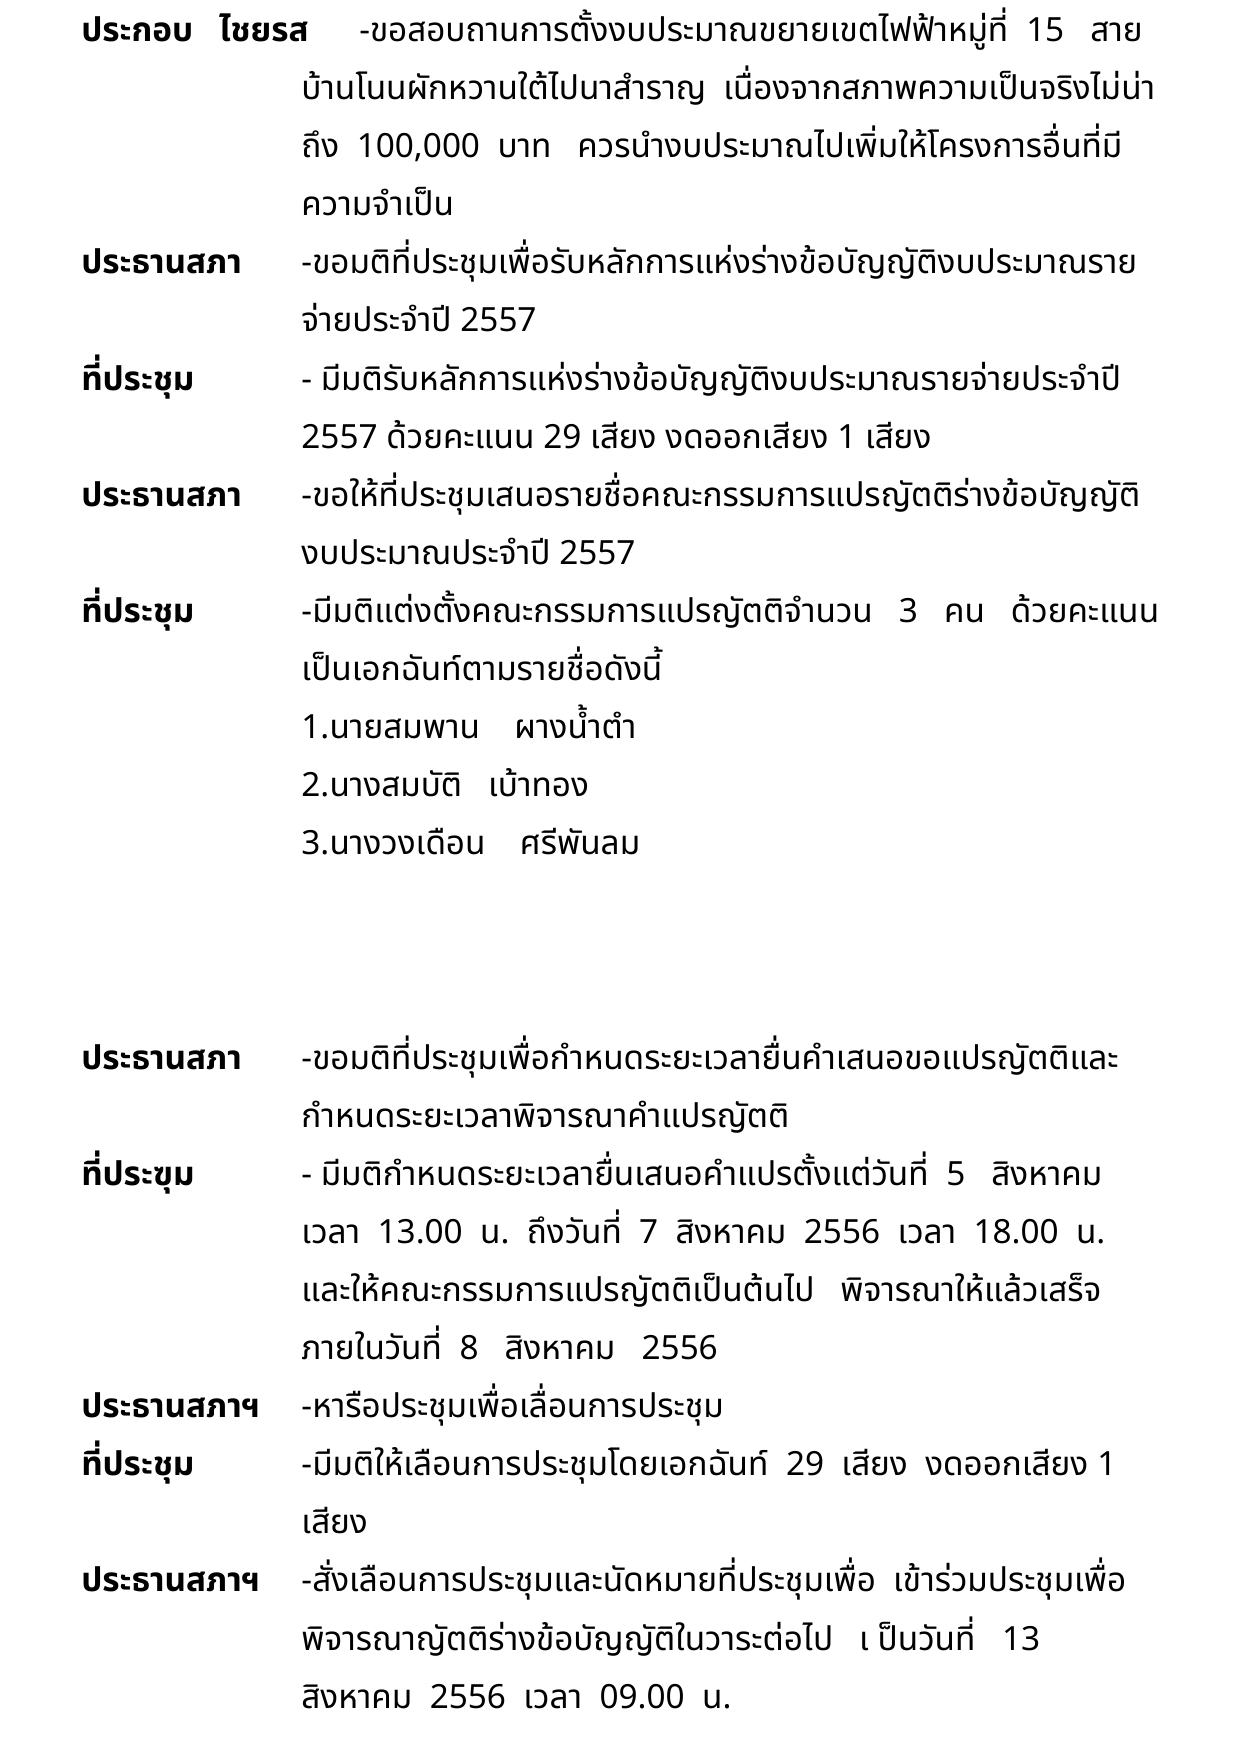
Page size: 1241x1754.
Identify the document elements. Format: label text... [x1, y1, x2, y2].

text ที่ประชุม -มีมติให้เลือนการประชุมโดยเอกฉันท์ 29 เสียง งดออกเสียง 1 เสียง [81, 1440, 1166, 1549]
text ที่ประชุม -มีมติแต่งตั้งคณะกรรมการแปรญัตติจำนวน 3 คน ด้วยคะแนนเป็นเอกฉันท์ตามรายชื่อดังนี้ [81, 587, 1166, 695]
text ประธานสภา -ขอมติที่ประชุมเพื่อรับหลักการแห่งร่างข้อบัญญัติงบประมาณรายจ่ายประจำปี 2557 [81, 238, 1166, 347]
text ที่ประชุม - มีมติรับหลักการแห่งร่างข้อบัญญัติงบประมาณรายจ่ายประจำปี 2557 ด้วยคะแนน 29 เสียง งดออกเสียง 1 เสียง [81, 354, 1166, 463]
text ประธานสภาฯ -สั่งเลือนการประชุมและนัดหมายที่ประชุมเพื่อ เข้าร่วมประชุมเพื่อพิจารณาญัตติร่างข้อบัญญัติในวาระต่อไป เ ป็นวันที่ 13 สิงหาคม 2556 เวลา 09.00 น. [81, 1556, 1166, 1723]
text ที่ประฃุม - มีมติกำหนดระยะเวลายื่นเสนอคำแปรตั้งแต่วันที่ 5 สิงหาคม เวลา 13.00 น. ถึงวันที่ 7 สิงหาคม 2556 เวลา 18.00 น. และให้คณะกรรมการแปรญัตติเป็นต้นไป พิจารณาให้แล้วเสร็จภายในวันที่ 8 สิงหาคม 2556 [81, 1150, 1166, 1374]
text ประธานสภา -ขอให้ที่ประชุมเสนอรายชื่อคณะกรรมการแปรญัตติร่างข้อบัญญัติงบประมาณประจำปี 2557 [81, 471, 1166, 579]
text ประธานสภาฯ -หารือประชุมเพื่อเลื่อนการประชุม [81, 1382, 1166, 1433]
text ประกอบ ไชยรส -ขอสอบถานการตั้งงบประมาณขยายเขตไฟฟ้าหมู่ที่ 15 สายบ้านโนนผักหวานใต้ไปนาสำราญ เนื่องจากสภาพความเป็นจริงไม่น่าถึง 100,000 บาท ควรนำงบประมาณไปเพิ่มให้โครงการอื่นที่มีความจำเป็น [81, 6, 1166, 231]
text 3.นางวงเดือน ศรีพันลม [81, 819, 1166, 870]
text 2.นางสมบัติ เบ้าทอง [81, 761, 1166, 812]
text ประธานสภา -ขอมติที่ประชุมเพื่อกำหนดระยะเวลายื่นคำเสนอขอแปรญัตติและกำหนดระยะเวลาพิจารณาคำแปรญัตติ [81, 1034, 1166, 1142]
text 1.นายสมพาน ผางน้ำตำ [81, 703, 1166, 753]
